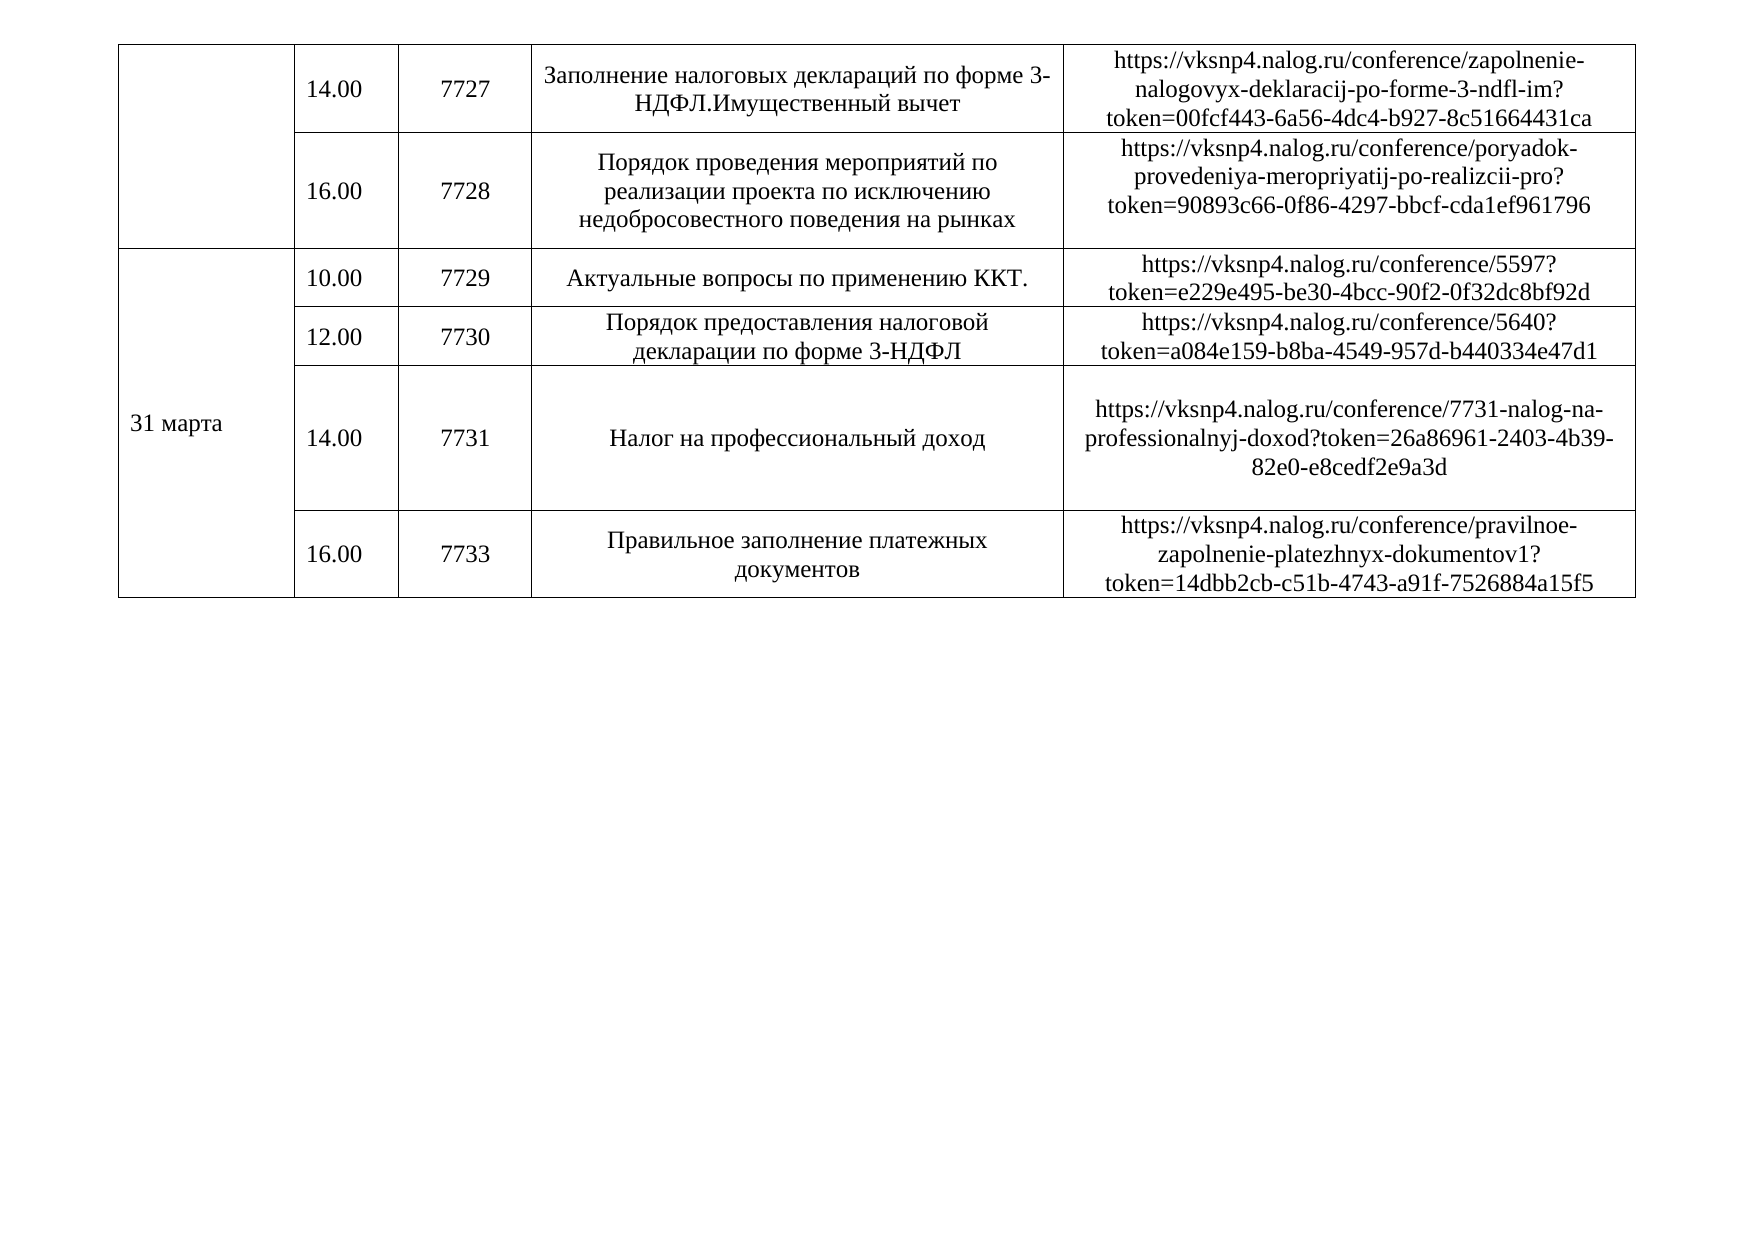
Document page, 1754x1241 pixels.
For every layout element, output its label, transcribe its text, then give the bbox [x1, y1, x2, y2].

table_cell 31 марта [119, 249, 294, 597]
table_cell Налог на профессиональный доход [532, 366, 1063, 509]
table_cell https://vksnp4.nalog.ru/conference/7731-nalog-na-professionalnyj-doxod?token=26a86961-2403-4b39-82e0-e8cedf2e9a3d [1064, 366, 1635, 509]
table_cell 7731 [399, 366, 531, 509]
table_cell Заполнение налоговых деклараций по форме 3-НДФЛ.Имущественный вычет [532, 45, 1063, 132]
table_cell https://vksnp4.nalog.ru/conference/5640?token=a084e159-b8ba-4549-957d-b440334e47d1 [1064, 307, 1635, 365]
table_cell 16.00 [295, 511, 398, 597]
table_cell Правильное заполнение платежных документов [532, 511, 1063, 597]
table_cell 10.00 [295, 249, 398, 306]
table_cell 7729 [399, 249, 531, 306]
table_cell 7728 [399, 133, 531, 248]
table_cell Порядок предоставления налоговой декларации по форме 3-НДФЛ [532, 307, 1063, 365]
table_cell Актуальные вопросы по применению ККТ. [532, 249, 1063, 306]
table_cell https://vksnp4.nalog.ru/conference/zapolnenie-nalogovyx-deklaracij-po-forme-3-ndfl-im?token=00fcf443-6a56-4dc4-b927-8c51664431ca [1064, 45, 1635, 132]
table_cell https://vksnp4.nalog.ru/conference/poryadok-provedeniya-meropriyatij-po-realizcii-pro?token=90893c66-0f86-4297-bbcf-cda1ef961796 [1064, 133, 1635, 248]
table_cell 7727 [399, 45, 531, 132]
table_cell 16.00 [295, 133, 398, 248]
table_cell Порядок проведения мероприятий по реализации проекта по исключению недобросовестного поведения на рынках [532, 133, 1063, 248]
table_cell https://vksnp4.nalog.ru/conference/pravilnoe-zapolnenie-platezhnyx-dokumentov1?token=14dbb2cb-c51b-4743-a91f-7526884a15f5 [1064, 511, 1635, 597]
table_cell https://vksnp4.nalog.ru/conference/5597?token=e229e495-be30-4bcc-90f2-0f32dc8bf92d [1064, 249, 1635, 306]
table_cell 14.00 [295, 366, 398, 509]
table_cell 12.00 [295, 307, 398, 365]
table_cell 7733 [399, 511, 531, 597]
table_cell 7730 [399, 307, 531, 365]
table_cell 14.00 [295, 45, 398, 132]
